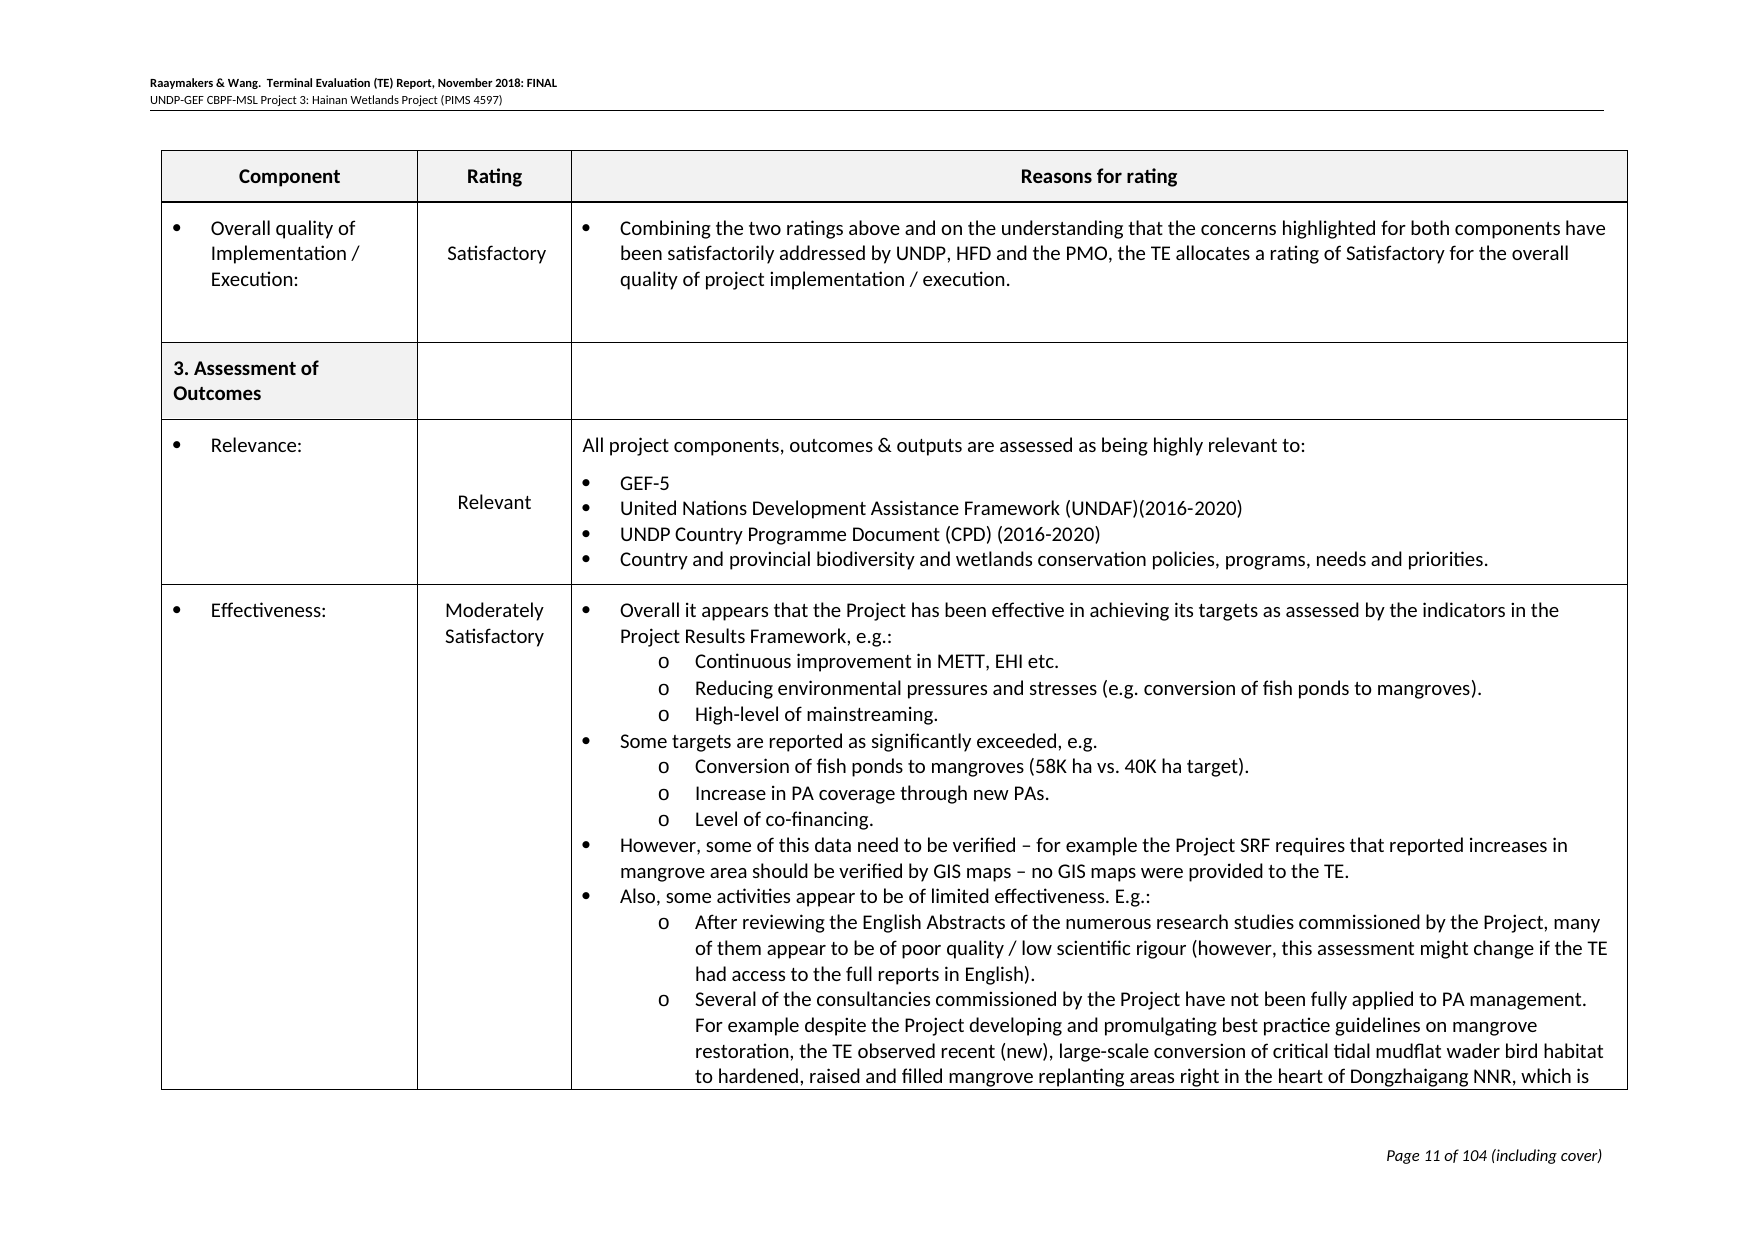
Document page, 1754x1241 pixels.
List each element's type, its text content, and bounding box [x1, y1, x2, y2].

table_cell Relevant [418, 420, 571, 584]
table_cell All project components, outcomes & outputs are assessed as being highly relevant to: GEF-5 United Nations Development Assistance Framework (UNDAF)(2016-2020) UNDP Country Programme Document (CPD) (2016-2020) Country and provincial biodiversity and wetlands conservation policies, programs, needs and priorities. [572, 420, 1627, 584]
table_header Rating [418, 151, 571, 201]
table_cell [572, 585, 1627, 1089]
table_cell Effectiveness: [162, 585, 417, 1089]
table_cell [572, 343, 1627, 418]
table_cell Satisfactory [418, 203, 571, 342]
table_cell 3. Assessment of Outcomes [162, 343, 417, 418]
table_cell Overall quality of Implementation / Execution: [162, 203, 417, 342]
table_header Component [162, 151, 417, 201]
table_cell Moderately Satisfactory [418, 585, 571, 1089]
table_header Reasons for rating [572, 151, 1627, 201]
table_cell Relevance: [162, 420, 417, 584]
table_cell [418, 343, 571, 418]
table_cell Combining the two ratings above and on the understanding that the concerns highlighted for both components have been satisfactorily addressed by UNDP, HFD and the PMO, the TE allocates a rating of Satisfactory for the overall quality of project implementation / execution. [572, 203, 1627, 342]
